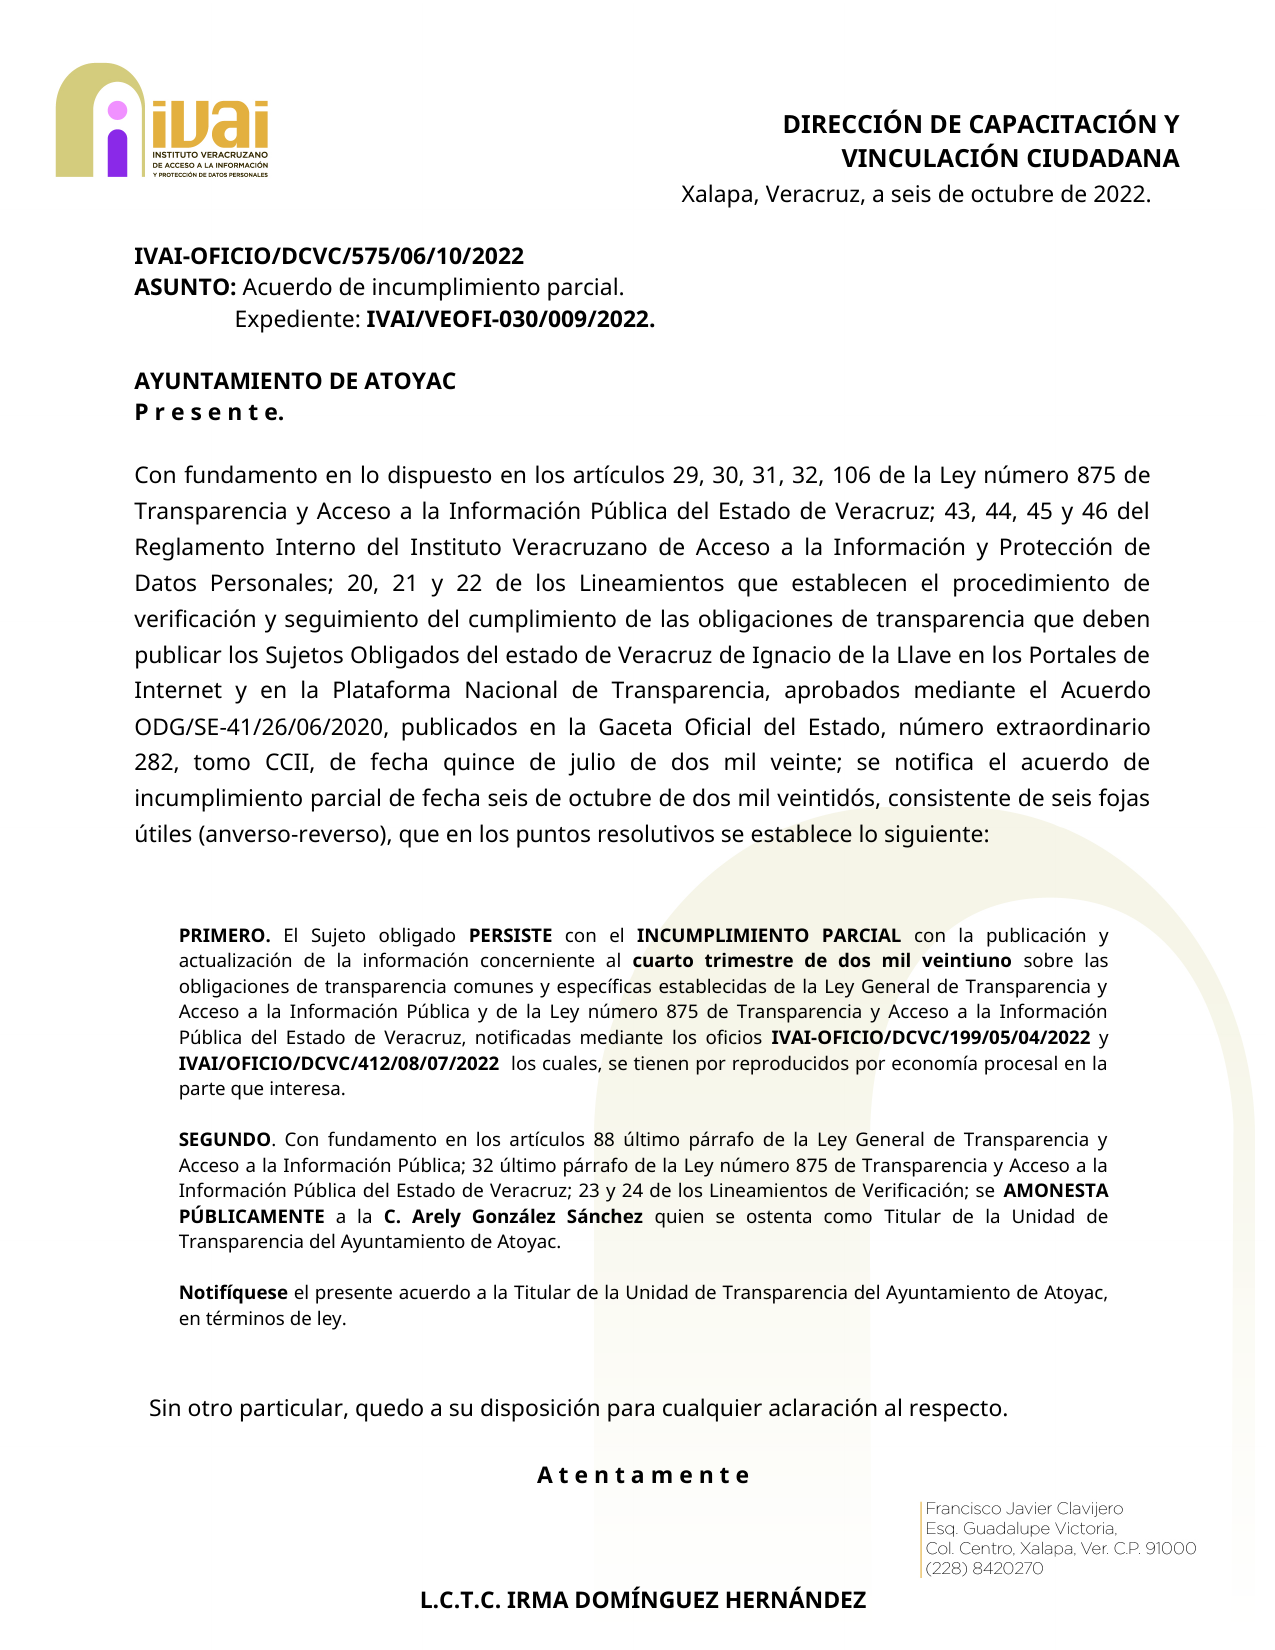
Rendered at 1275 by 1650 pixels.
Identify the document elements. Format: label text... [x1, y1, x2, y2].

text IVAI-OFICIO/DCVC/575/06/10/2022 [134, 240, 1152, 271]
text Sin otro particular, quedo a su disposición para cualquier aclaración al respecto. [149, 1392, 1152, 1423]
text ASUNTO: Acuerdo de incumplimiento parcial. [134, 271, 1152, 303]
text PRIMERO. El Sujeto obligado PERSISTE con el INCUMPLIMIENTO PARCIAL con la publicación y actualización de la información concerniente al cuarto trimestre de dos mil veintiuno sobre las obligaciones de transparencia comunes y específicas establecidas de la Ley General de Transparencia y Acceso a la Información Pública y de la Ley número 875 de Transparencia y Acceso a la Información Pública del Estado de Veracruz, notificadas mediante los oficios IVAI-OFICIO/DCVC/199/05/04/2022 y IVAI/OFICIO/DCVC/412/08/07/2022 los cuales, se tienen por reproducidos por economía procesal en la parte que interesa. [178, 922, 1109, 1101]
text Expediente: IVAI/VEOFI-030/009/2022. [149, 303, 1152, 334]
text Notifíquese el presente acuerdo a la Titular de la Unidad de Transparencia del Ayuntamiento de Atoyac, en términos de ley. [178, 1279, 1109, 1331]
text L.C.T.C. IRMA DOMÍNGUEZ HERNÁNDEZ [134, 1584, 1152, 1616]
text SEGUNDO. Con fundamento en los artículos 88 último párrafo de la Ley General de Transparencia y Acceso a la Información Pública; 32 último párrafo de la Ley número 875 de Transparencia y Acceso a la Información Pública del Estado de Veracruz; 23 y 24 de los Lineamientos de Verificación; se AMONESTA PÚBLICAMENTE a la C. Arely González Sánchez quien se ostenta como Titular de la Unidad de Transparencia del Ayuntamiento de Atoyac. [178, 1126, 1109, 1254]
text P r e s e n t e. [134, 396, 1152, 428]
text A t e n t a m e n t e [134, 1459, 1152, 1491]
text Xalapa, Veracruz, a seis de octubre de 2022. [75, 178, 1152, 209]
picture [0, 3, 1267, 1650]
text Con fundamento en lo dispuesto en los artículos 29, 30, 31, 32, 106 de la Ley número 875 de Transparencia y Acceso a la Información Pública del Estado de Veracruz; 43, 44, 45 y 46 del Reglamento Interno del Instituto Veracruzano de Acceso a la Información y Protección de Datos Personales; 20, 21 y 22 de los Lineamientos que establecen el procedimiento de verificación y seguimiento del cumplimiento de las obligaciones de transparencia que deben publicar los Sujetos Obligados del estado de Veracruz de Ignacio de la Llave en los Portales de Internet y en la Plataforma Nacional de Transparencia, aprobados mediante el Acuerdo ODG/SE-41/26/06/2020, publicados en la Gaceta Oficial del Estado, número extraordinario 282, tomo CCII, de fecha quince de julio de dos mil veinte; se notifica el acuerdo de incumplimiento parcial de fecha seis de octubre de dos mil veintidós, consistente de seis fojas útiles (anverso-reverso), que en los puntos resolutivos se establece lo siguiente: [134, 459, 1152, 849]
text AYUNTAMIENTO DE ATOYAC [134, 365, 1152, 396]
